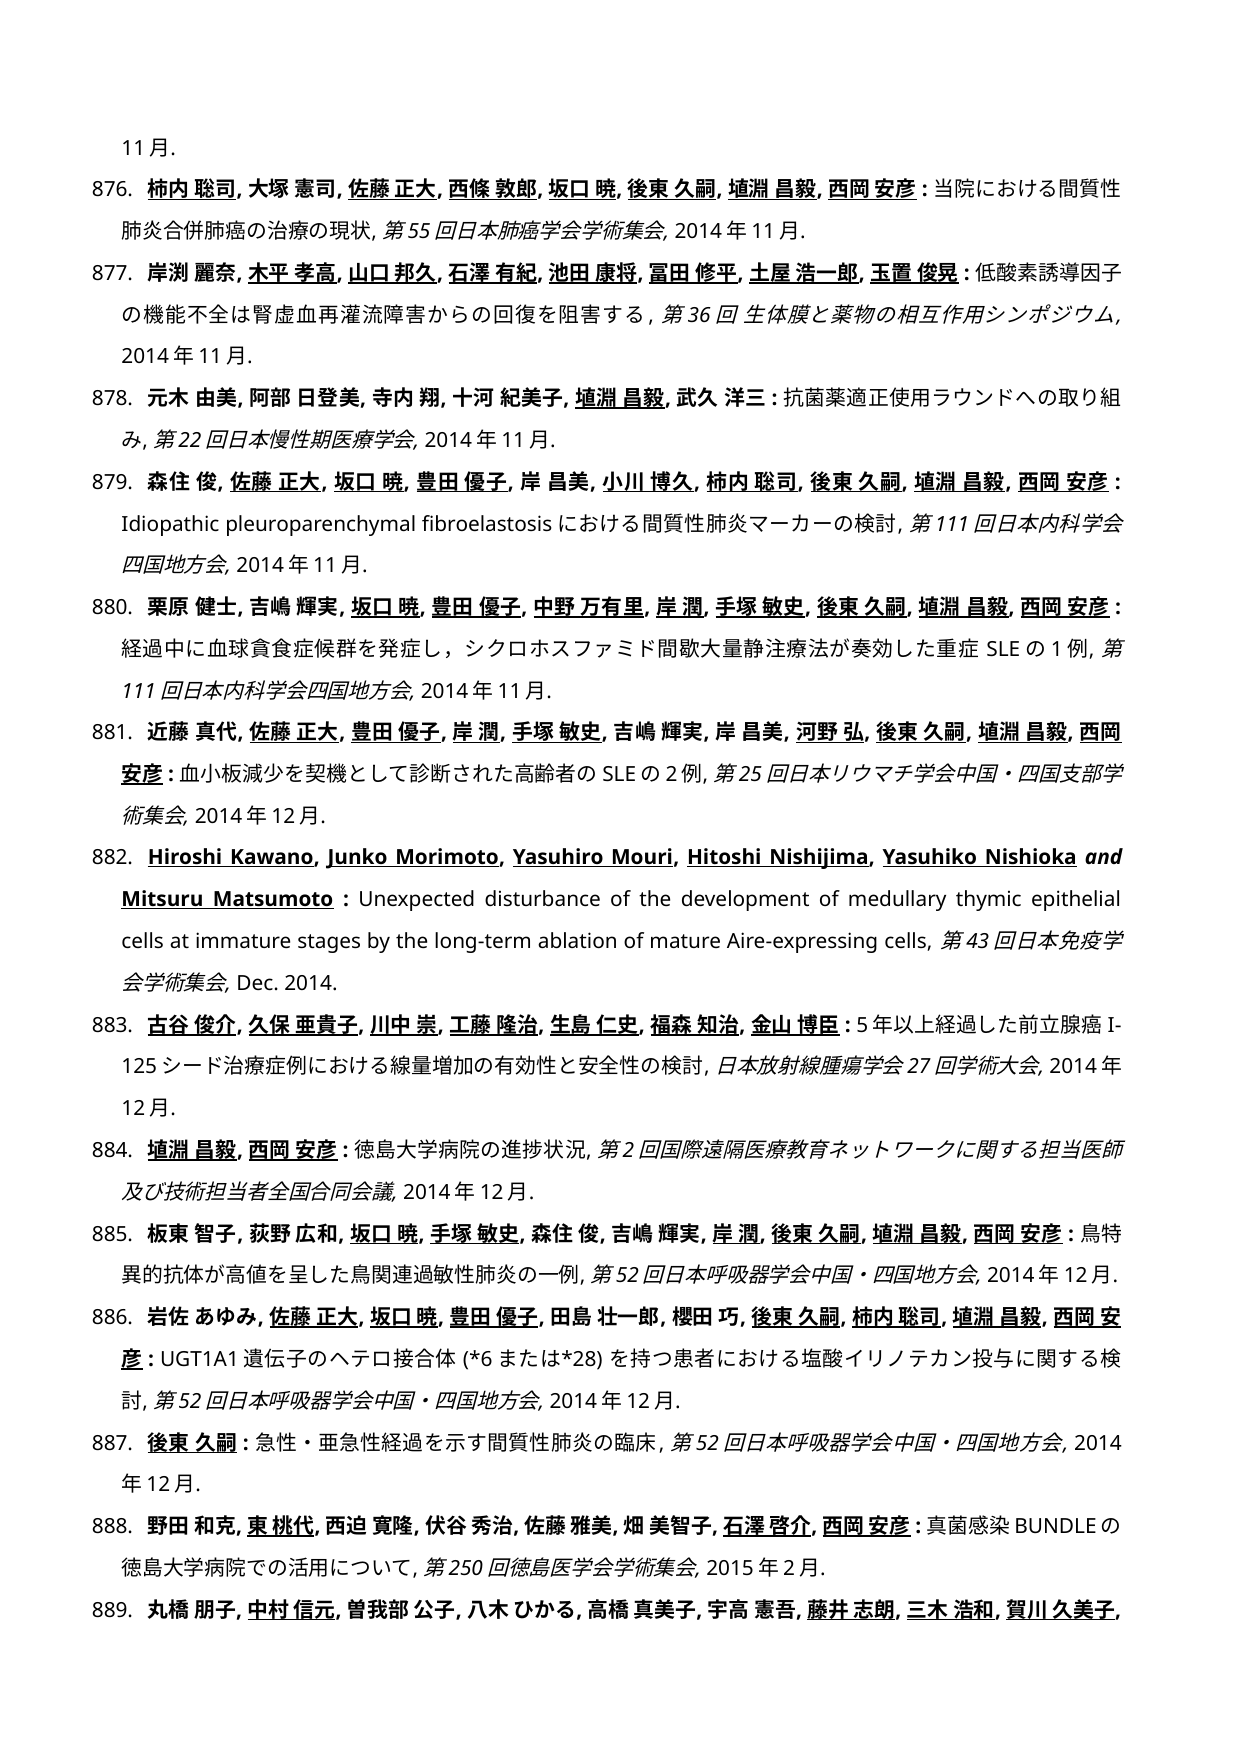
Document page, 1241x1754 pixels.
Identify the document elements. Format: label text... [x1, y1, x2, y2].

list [92, 1587, 1122, 1629]
list 岸渕 麗奈, 木平 孝高, 山口 邦久, 石澤 有紀, 池田 康将, 冨田 修平, 土屋 浩一郎, 玉置 俊晃 : 低酸素誘導因子の機能不全は腎虚血再灌流障害からの回復を阻害する, 第36回 生体膜と薬物の相互作用シンポジウム, 2014年11月. [92, 250, 1122, 376]
list 古谷 俊介, 久保 亜貴子, 川中 崇, 工藤 隆治, 生島 仁史, 福森 知治, 金山 博臣 : 5年以上経過した前立腺癌I-125シード治療症例における線量増加の有効性と安全性の検討, 日本放射線腫瘍学会27回学術大会, 2014年12月. [92, 1002, 1122, 1128]
list 岩佐 あゆみ, 佐藤 正大, 坂口 暁, 豊田 優子, 田島 壮一郎, 櫻田 巧, 後東 久嗣, 柿内 聡司, 埴淵 昌毅, 西岡 安彦 : UGT1A1遺伝子のヘテロ接合体 (*6または*28) を持つ患者における塩酸イリノテカン投与に関する検討, 第52回日本呼吸器学会中国・四国地方会, 2014年12月. [92, 1295, 1122, 1420]
list Hiroshi Kawano, Junko Morimoto, Yasuhiro Mouri, Hitoshi Nishijima, Yasuhiko Nishioka and Mitsuru Matsumoto : Unexpected disturbance of the development of medullary thymic epithelial cells at immature stages by the long-term ablation of mature Aire-expressing cells, 第43回日本免疫学会学術集会, Dec. 2014. [92, 835, 1122, 1002]
list 近藤 真代, 佐藤 正大, 豊田 優子, 岸 潤, 手塚 敏史, 吉嶋 輝実, 岸 昌美, 河野 弘, 後東 久嗣, 埴淵 昌毅, 西岡 安彦 : 血小板減少を契機として診断された高齢者のSLEの2例, 第25回日本リウマチ学会中国・四国支部学術集会, 2014年12月. [92, 710, 1122, 835]
list 板東 智子, 荻野 広和, 坂口 暁, 手塚 敏史, 森住 俊, 吉嶋 輝実, 岸 潤, 後東 久嗣, 埴淵 昌毅, 西岡 安彦 : 鳥特異的抗体が高値を呈した鳥関連過敏性肺炎の一例, 第52回日本呼吸器学会中国・四国地方会, 2014年12月. [92, 1211, 1122, 1295]
list 野田 和克, 東 桃代, 西迫 寛隆, 伏谷 秀治, 佐藤 雅美, 畑 美智子, 石澤 啓介, 西岡 安彦 : 真菌感染BUNDLEの徳島大学病院での活用について, 第250回徳島医学会学術集会, 2015年2月. [92, 1503, 1122, 1587]
list 後東 久嗣 : 急性・亜急性経過を示す間質性肺炎の臨床, 第52回日本呼吸器学会中国・四国地方会, 2014年12月. [92, 1420, 1122, 1503]
list 埴淵 昌毅, 西岡 安彦 : 徳島大学病院の進捗状況, 第2回国際遠隔医療教育ネットワークに関する担当医師及び技術担当者全国合同会議, 2014年12月. [92, 1128, 1122, 1211]
list 柿内 聡司, 大塚 憲司, 佐藤 正大, 西條 敦郎, 坂口 暁, 後東 久嗣, 埴淵 昌毅, 西岡 安彦 : 当院における間質性肺炎合併肺癌の治療の現状, 第55回日本肺癌学会学術集会, 2014年11月. [92, 167, 1122, 250]
list 森住 俊, 佐藤 正大, 坂口 暁, 豊田 優子, 岸 昌美, 小川 博久, 柿内 聡司, 後東 久嗣, 埴淵 昌毅, 西岡 安彦 : Idiopathic pleuroparenchymal fibroelastosisにおける間質性肺炎マーカーの検討, 第111回日本内科学会四国地方会, 2014年11月. [92, 459, 1122, 584]
list 元木 由美, 阿部 日登美, 寺内 翔, 十河 紀美子, 埴淵 昌毅, 武久 洋三 : 抗菌薬適正使用ラウンドへの取り組み, 第22回日本慢性期医療学会, 2014年11月. [92, 376, 1122, 459]
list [92, 125, 1122, 167]
list 栗原 健士, 吉嶋 輝実, 坂口 暁, 豊田 優子, 中野 万有里, 岸 潤, 手塚 敏史, 後東 久嗣, 埴淵 昌毅, 西岡 安彦 : 経過中に血球貪食症候群を発症し，シクロホスファミド間歇大量静注療法が奏効した重症SLEの1例, 第111回日本内科学会四国地方会, 2014年11月. [92, 584, 1122, 710]
